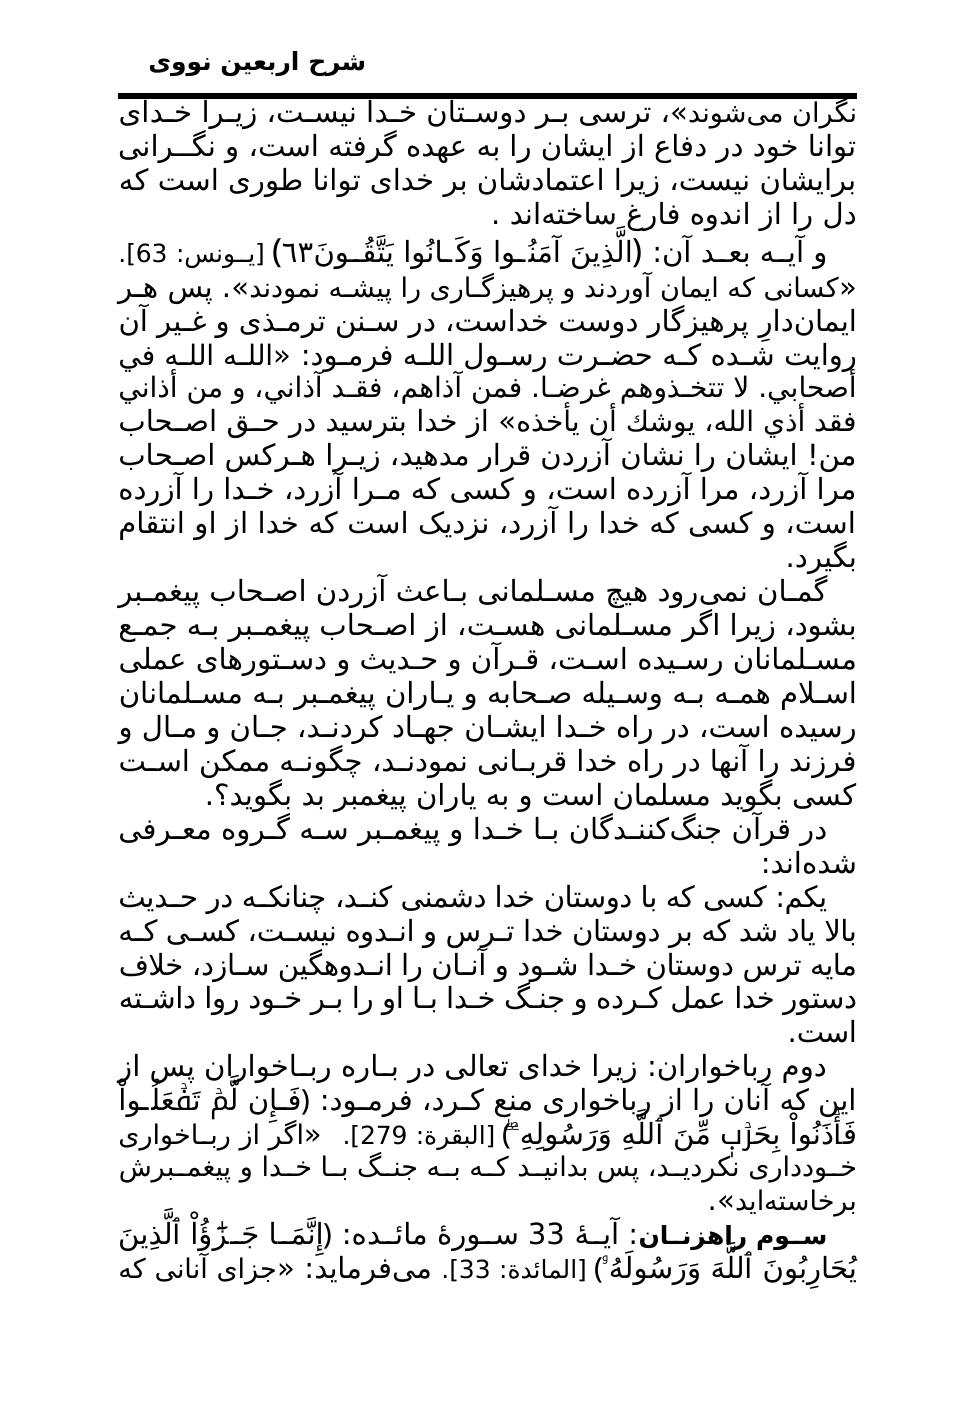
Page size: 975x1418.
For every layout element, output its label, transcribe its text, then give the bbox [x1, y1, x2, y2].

text در قرآن جنگ‌کنندگان با خدا و پیغمبر سه گروه معرفی شده‌اند: [118, 812, 857, 880]
text یکم: کسی که با دوستان خدا دشمنی کند، چنانکه در حدیث بالا یاد شد که بر دوستان خدا ترس و اندوه نیست، کسی که مایه ترس دوستان خدا شود و آنان را اندوهگین سازد، خلاف دستور خدا عمل کرده و جنگ خدا با او را بر خود روا داشته است. [118, 880, 857, 1050]
text گمان نمی‌رود هیچ مسلمانی باعث آزردن اصحاب پیغمبر بشود، زیرا اگر مسلمانی هست، از اصحاب پیغمبر به جمع مسلمانان رسیده است، قرآن و حدیث و دستورهای عملی اسلام همه به وسیله صحابه و یاران پیغمبر به مسلمانان رسیده است، در راه خدا ایشان جهاد کردند، جان و مال و فرزند را آنها در راه خدا قربانی نمودند، چگونه ممکن است کسی بگوید مسلمان است و به یاران پیغمبر بد بگوید؟. [118, 574, 857, 812]
text دوم رباخواران: زیرا خدای تعالی در باره رباخواران پس از این که آنان را از رباخواری منع کرد، فرمود: ﴿فَإِن لَّمۡ تَفۡعَلُواْ فَأۡذَنُواْ بِحَرۡبٖ مِّنَ ٱللَّهِ وَرَسُولِهِۦۖ﴾ [البقرة: 279]. «اگر از رباخواری خودداری نکردید، پس بدانید که به جنگ با خدا و پیغمبرش برخاسته‌اید». [118, 1050, 857, 1217]
text و آیه بعد آن: ﴿الَّذِينَ آمَنُوا وَكَانُوا يَتَّقُونَ٦٣﴾ [یونس: 63]. «کسانی که ایمان آوردند و پرهیزگاری را پیشه نمودند». پس هر ایمان‌دارِ پرهیزگار دوست خداست، در سنن ترمذی و غیر آن روایت شده که حضرت رسول الله فرمود: «الله الله في أصحابي. لا تتخذوهم غرضا. فمن آذاهم، فقد آذاني، و من أذاني فقد أذي الله، يوشك أن يأخذه» از خدا بترسید در حق اصحاب من! ایشان را نشان آزردن قرار مدهید، زیرا هرکس اصحاب مرا آزرد، مرا آزرده است، و کسی که مرا آزرد، خدا را آزرده است، و کسی که خدا را آزرد، نزدیک است که خدا از او انتقام بگیرد. [118, 231, 857, 574]
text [118, 95, 857, 231]
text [118, 1217, 857, 1285]
